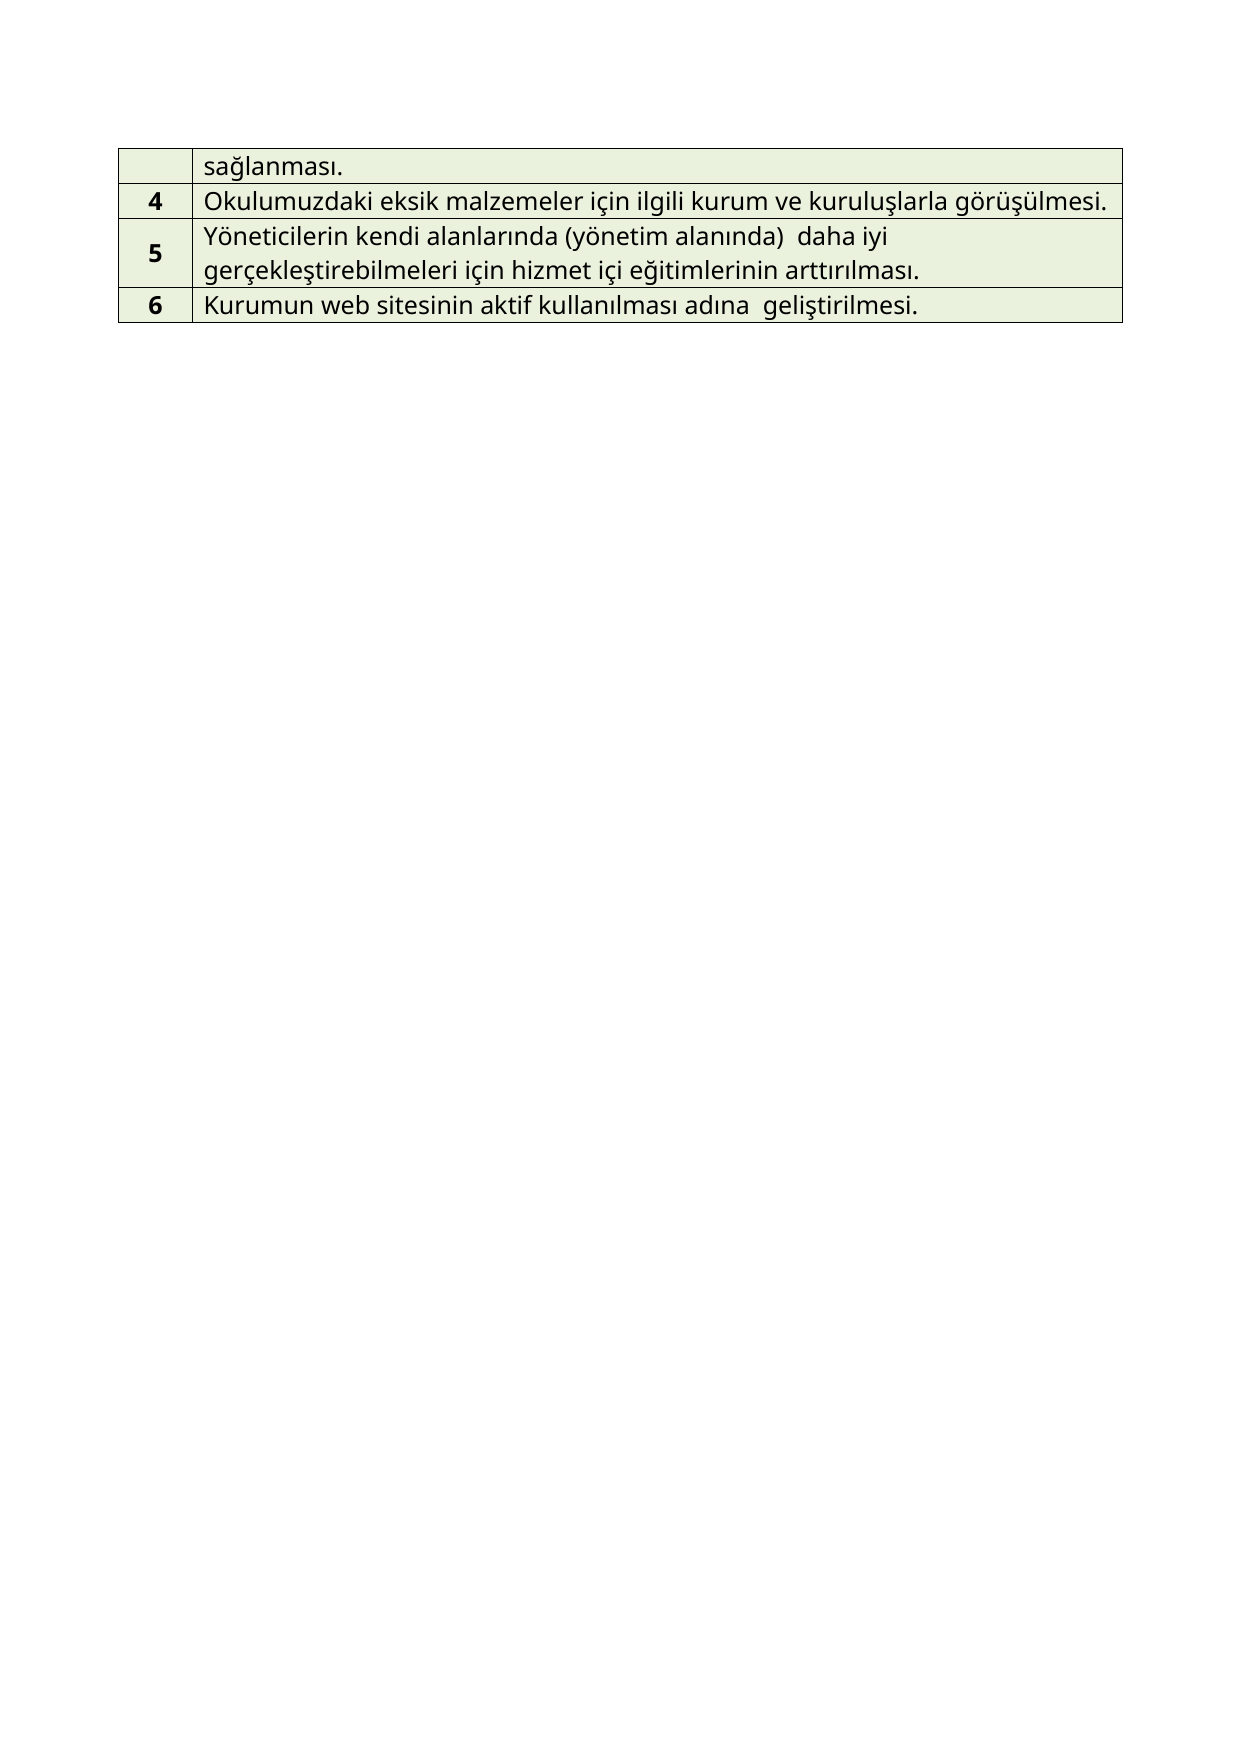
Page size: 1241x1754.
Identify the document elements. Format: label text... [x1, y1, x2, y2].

table_cell Yöneticilerin kendi alanlarında (yönetim alanında) daha iyi gerçekleştirebilmeleri için hizmet içi eğitimlerinin arttırılması. [193, 219, 1122, 287]
table_cell 6 [119, 288, 192, 322]
table_cell Kurumun web sitesinin aktif kullanılması adına geliştirilmesi. [193, 288, 1122, 322]
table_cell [193, 149, 1122, 183]
table_cell 5 [119, 219, 192, 287]
table_cell 4 [119, 184, 192, 218]
table_cell Okulumuzdaki eksik malzemeler için ilgili kurum ve kuruluşlarla görüşülmesi. [193, 184, 1122, 218]
table_cell 3 [119, 149, 192, 183]
